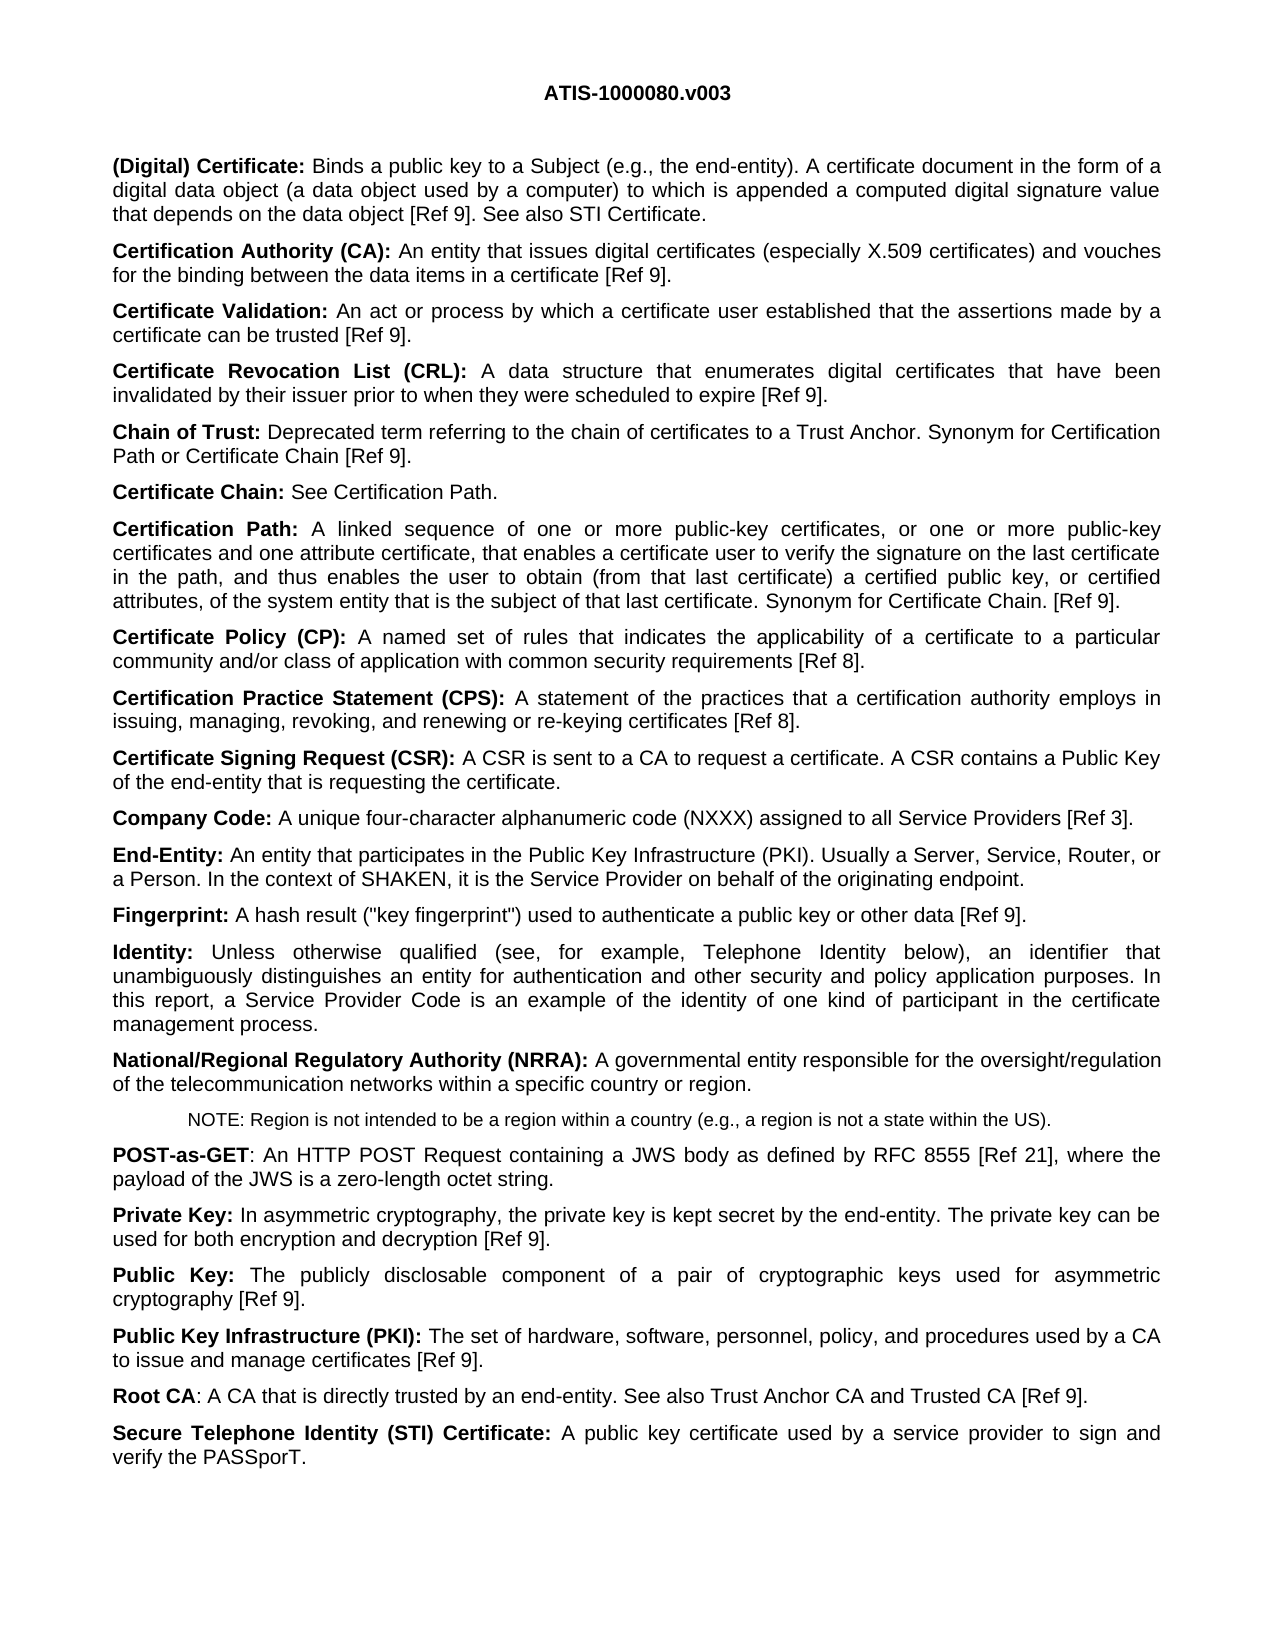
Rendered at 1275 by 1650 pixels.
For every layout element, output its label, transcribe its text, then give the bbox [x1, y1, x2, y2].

text Certification Path: A linked sequence of one or more public-key certificates, or one or more public-key certificates and one attribute certificate, that enables a certificate user to verify the signature on the last certificate in the path, and thus enables the user to obtain (from that last certificate) a certified public key, or certified attributes, of the system entity that is the subject of that last certificate. Synonym for Certificate Chain. [Ref 9]. [112, 517, 1162, 612]
text Certificate Revocation List (CRL): A data structure that enumerates digital certificates that have been invalidated by their issuer prior to when they were scheduled to expire [Ref 9]. [112, 359, 1162, 407]
text Certification Authority (CA): An entity that issues digital certificates (especially X.509 certificates) and vouches for the binding between the data items in a certificate [Ref 9]. [112, 238, 1162, 286]
text Certificate Chain: See Certification Path. [112, 480, 1162, 504]
text Certificate Policy (CP): A named set of rules that indicates the applicability of a certificate to a particular community and/or class of application with common security requirements [Ref 8]. [112, 625, 1162, 673]
text Certificate Validation: An act or process by which a certificate user established that the assertions made by a certificate can be trusted [Ref 9]. [112, 299, 1162, 347]
text Private Key: In asymmetric cryptography, the private key is kept secret by the end-entity. The private key can be used for both encryption and decryption [Ref 9]. [112, 1203, 1162, 1251]
text Certificate Signing Request (CSR): A CSR is sent to a CA to request a certificate. A CSR contains a Public Key of the end-entity that is requesting the certificate. [112, 746, 1162, 794]
text Public Key: The publicly disclosable component of a pair of cryptographic keys used for asymmetric cryptography [Ref 9]. [112, 1263, 1162, 1311]
text NOTE: Region is not intended to be a region within a country (e.g., a region is not a state within the US). [187, 1108, 1162, 1130]
text Identity: Unless otherwise qualified (see, for example, Telephone Identity below), an identifier that unambiguously distinguishes an entity for authentication and other security and policy application purposes. In this report, a Service Provider Code is an example of the identity of one kind of participant in the certificate management process. [112, 939, 1162, 1035]
text Chain of Trust: Deprecated term referring to the chain of certificates to a Trust Anchor. Synonym for Certification Path or Certificate Chain [Ref 9]. [112, 420, 1162, 468]
text Public Key Infrastructure (PKI): The set of hardware, software, personnel, policy, and procedures used by a CA to issue and manage certificates [Ref 9]. [112, 1324, 1162, 1372]
text POST-as-GET: An HTTP POST Request containing a JWS body as defined by RFC 8555 [Ref 21], where the payload of the JWS is a zero-length octet string. [112, 1142, 1162, 1190]
text Fingerprint: A hash result ("key fingerprint") used to authenticate a public key or other data [Ref 9]. [112, 903, 1162, 927]
text Root CA: A CA that is directly trusted by an end-entity. See also Trust Anchor CA and Trusted CA [Ref 9]. [112, 1384, 1162, 1408]
text Certification Practice Statement (CPS): A statement of the practices that a certification authority employs in issuing, managing, revoking, and renewing or re-keying certificates [Ref 8]. [112, 685, 1162, 733]
text Company Code: A unique four-character alphanumeric code (NXXX) assigned to all Service Providers [Ref 3]. [112, 806, 1162, 830]
text National/Regional Regulatory Authority (NRRA): A governmental entity responsible for the oversight/regulation of the telecommunication networks within a specific country or region. [112, 1048, 1162, 1096]
text Secure Telephone Identity (STI) Certificate: A public key certificate used by a service provider to sign and verify the PASSporT. [112, 1421, 1162, 1468]
text (Digital) Certificate: Binds a public key to a Subject (e.g., the end-entity). A certificate document in the form of a digital data object (a data object used by a computer) to which is appended a computed digital signature value that depends on the data object [Ref 9]. See also STI Certificate. [112, 154, 1162, 226]
text End-Entity: An entity that participates in the Public Key Infrastructure (PKI). Usually a Server, Service, Router, or a Person. In the context of SHAKEN, it is the Service Provider on behalf of the originating endpoint. [112, 843, 1162, 891]
